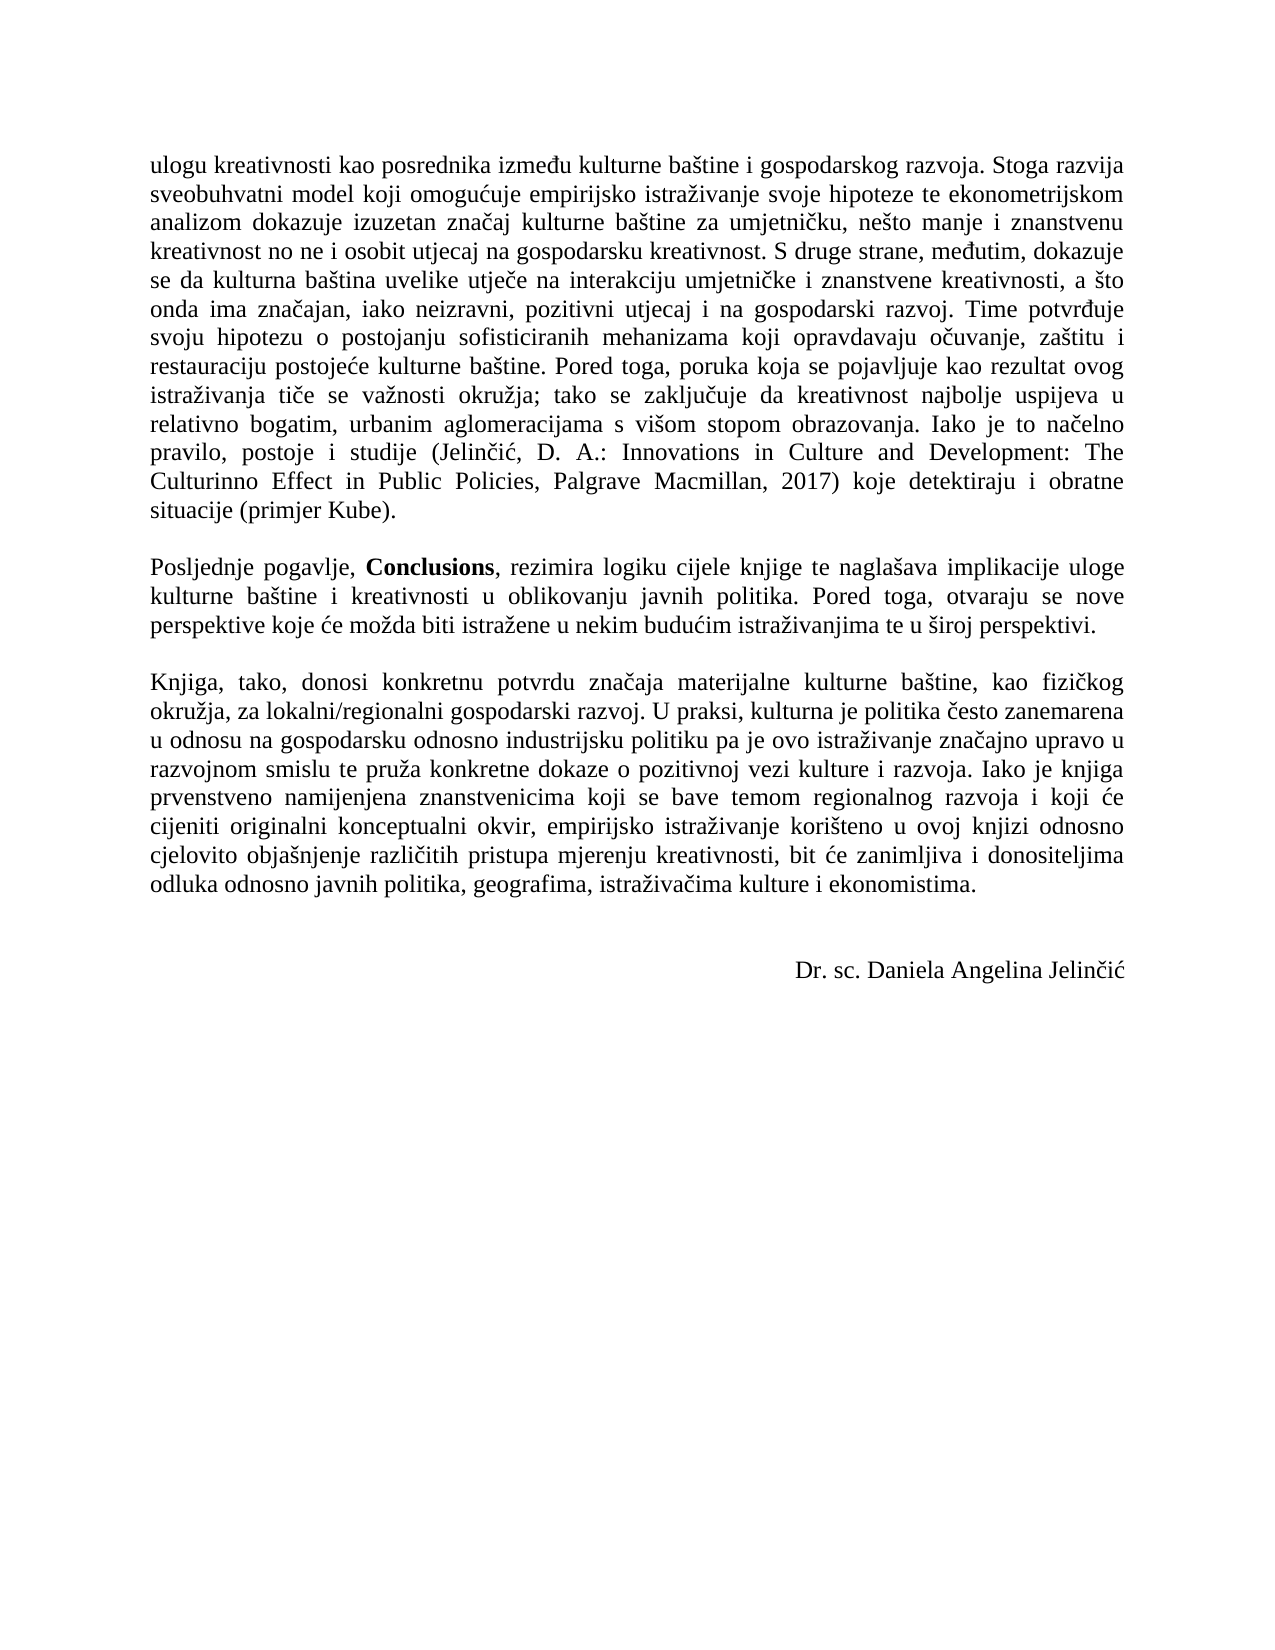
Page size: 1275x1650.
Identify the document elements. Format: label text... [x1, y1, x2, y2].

text Dr. sc. Daniela Angelina Jelinčić [150, 955, 1125, 984]
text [150, 150, 1125, 524]
text Posljednje pogavlje, Conclusions, rezimira logiku cijele knjige te naglašava implikacije uloge kulturne baštine i kreativnosti u oblikovanju javnih politika. Pored toga, otvaraju se nove perspektive koje će možda biti istražene u nekim budućim istraživanjima te u široj perspektivi. [150, 552, 1125, 639]
text Knjiga, tako, donosi konkretnu potvrdu značaja materijalne kulturne baštine, kao fizičkog okružja, za lokalni/regionalni gospodarski razvoj. U praksi, kulturna je politika često zanemarena u odnosu na gospodarsku odnosno industrijsku politiku pa je ovo istraživanje značajno upravo u razvojnom smislu te pruža konkretne dokaze o pozitivnoj vezi kulture i razvoja. Iako je knjiga prvenstveno namijenjena znanstvenicima koji se bave temom regionalnog razvoja i koji će cijeniti originalni konceptualni okvir, empirijsko istraživanje korišteno u ovoj knjizi odnosno cjelovito objašnjenje različitih pristupa mjerenju kreativnosti, bit će zanimljiva i donositeljima odluka odnosno javnih politika, geografima, istraživačima kulture i ekonomistima. [150, 667, 1125, 897]
